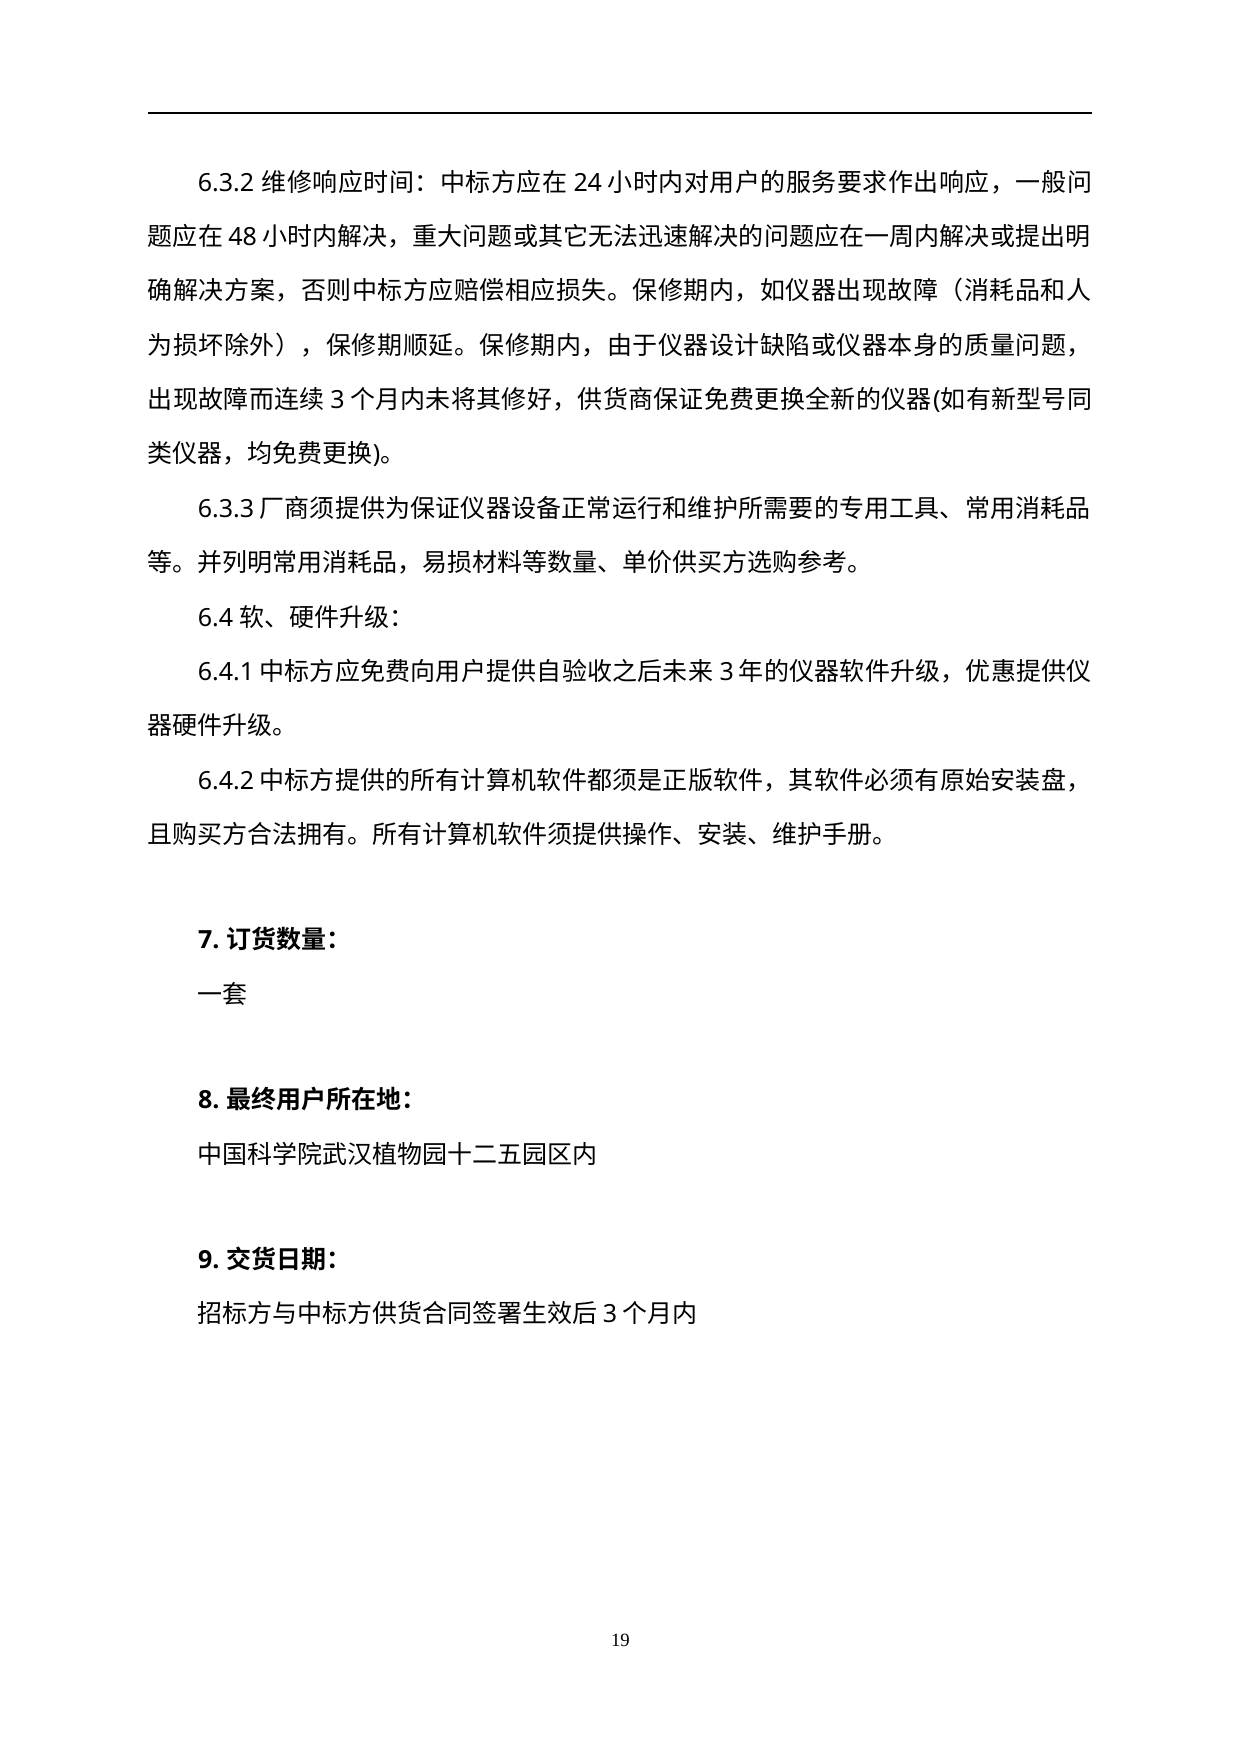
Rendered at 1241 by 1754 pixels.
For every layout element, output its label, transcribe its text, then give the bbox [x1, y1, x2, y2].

text 6.3.3厂商须提供为保证仪器设备正常运行和维护所需要的专用工具、常用消耗品等。并列明常用消耗品，易损材料等数量、单价供买方选购参考。 [148, 488, 1092, 579]
text 8. 最终用户所在地： [148, 1080, 1092, 1116]
text 6.4 软、硬件升级： [148, 597, 1092, 633]
text 9. 交货日期： [148, 1239, 1092, 1276]
text 中国科学院武汉植物园十二五园区内 [148, 1134, 1092, 1170]
text 6.4.2中标方提供的所有计算机软件都须是正版软件，其软件必须有原始安装盘，且购买方合法拥有。所有计算机软件须提供操作、安装、维护手册。 [148, 760, 1092, 851]
text 6.3.2 维修响应时间：中标方应在24小时内对用户的服务要求作出响应，一般问题应在48小时内解决，重大问题或其它无法迅速解决的问题应在一周内解决或提出明确解决方案，否则中标方应赔偿相应损失。保修期内，如仪器出现故障（消耗品和人为损坏除外），保修期顺延。保修期内，由于仪器设计缺陷或仪器本身的质量问题，出现故障而连续3个月内未将其修好，供货商保证免费更换全新的仪器(如有新型号同类仪器，均免费更换)。 [148, 162, 1092, 470]
text 7. 订货数量： [148, 920, 1092, 956]
text 招标方与中标方供货合同签署生效后3个月内 [148, 1294, 1092, 1330]
text 6.4.1中标方应免费向用户提供自验收之后未来3年的仪器软件升级，优惠提供仪器硬件升级。 [148, 651, 1092, 742]
text 一套 [148, 974, 1092, 1011]
